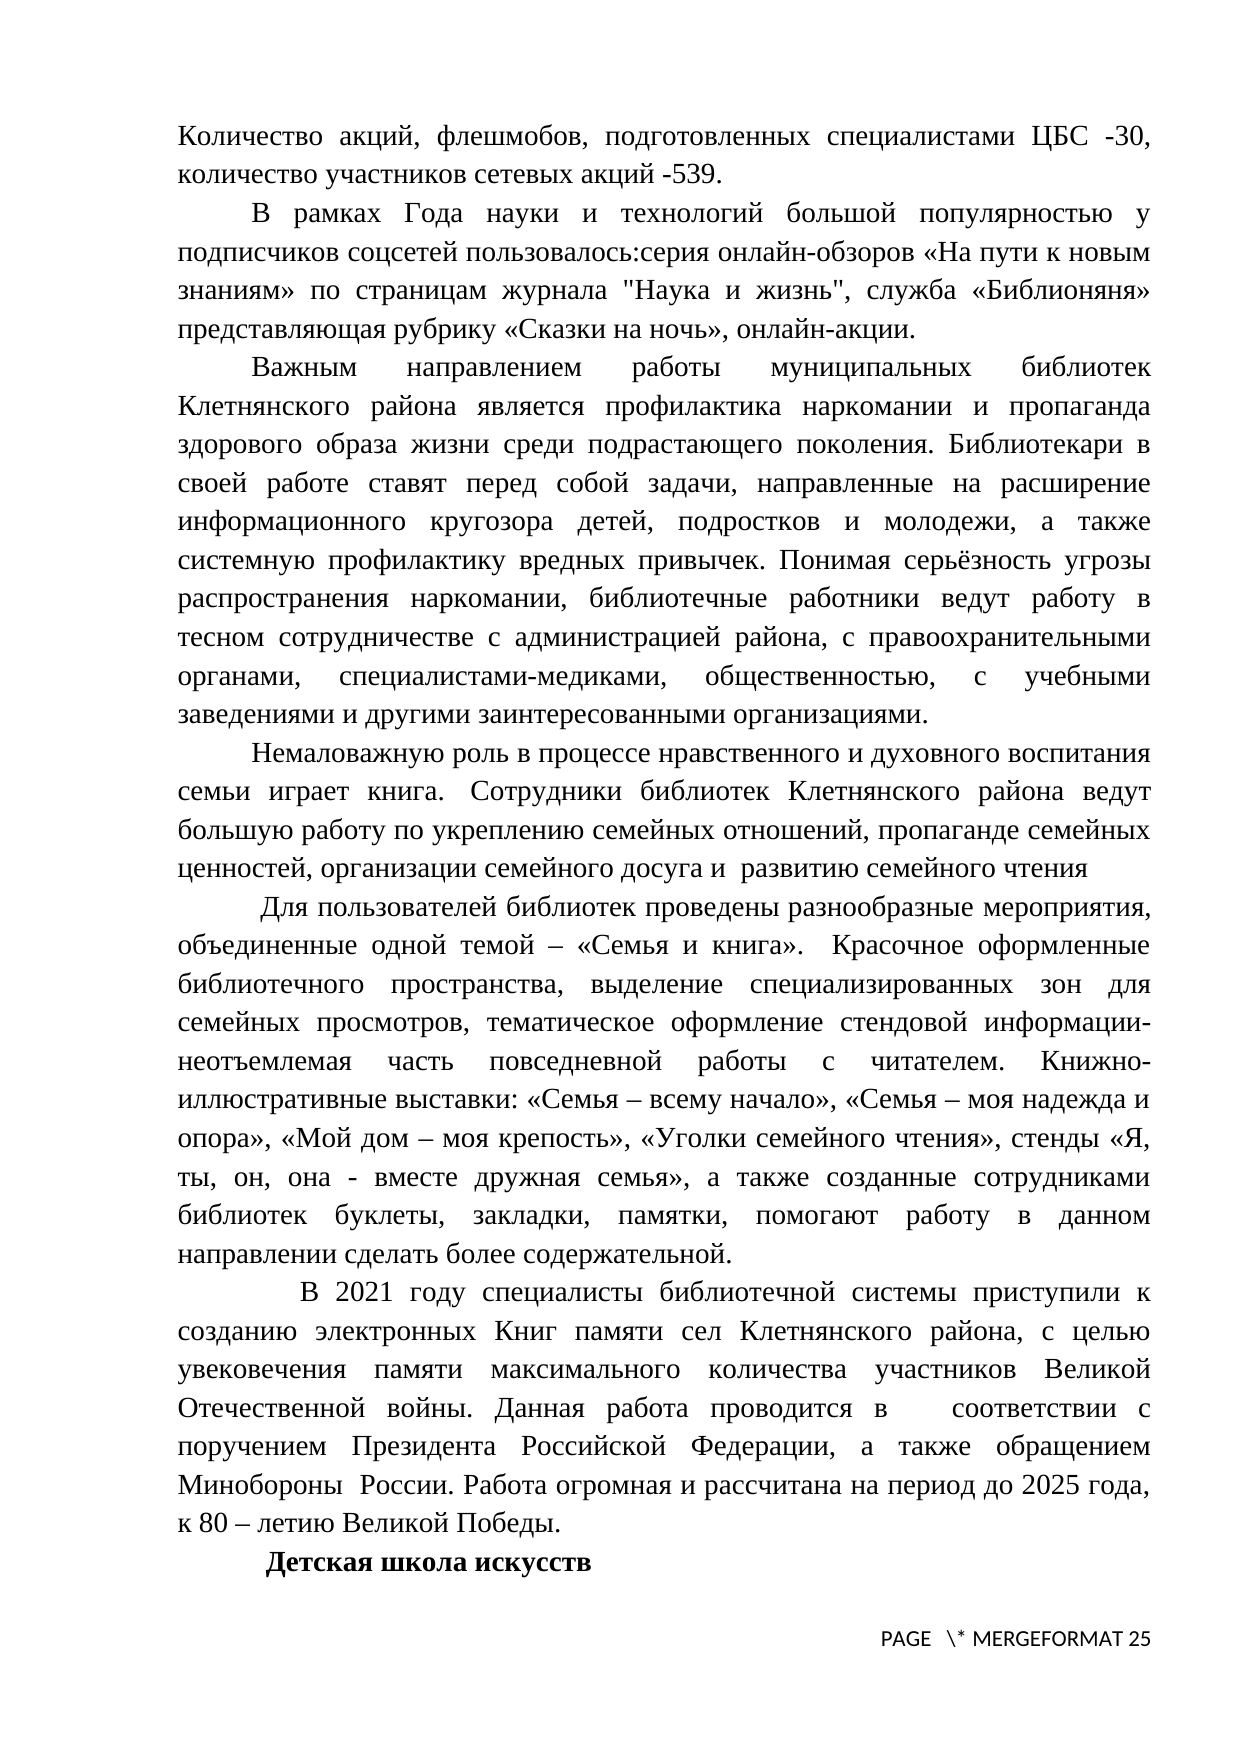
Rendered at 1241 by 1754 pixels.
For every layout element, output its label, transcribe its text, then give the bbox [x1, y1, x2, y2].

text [177, 118, 1152, 190]
text Детская школа искусств [177, 1544, 1152, 1578]
text В 2021 году специалисты библиотечной системы приступили к созданию электронных Книг памяти сел Клетнянского района, с целью увековечения памяти максимального количества участников Великой Отечественной войны. Данная работа проводится в соответствии с поручением Президента Российской Федерации, а также обращением Минобороны России. Работа огромная и рассчитана на период до 2025 года, к 80 – летию Великой Победы. [177, 1274, 1152, 1539]
text Для пользователей библиотек проведены разнообразные мероприятия, объединенные одной темой – «Семья и книга». Красочное оформленные библиотечного пространства, выделение специализированных зон для семейных просмотров, тематическое оформление стендовой информации- неотъемлемая часть повседневной работы с читателем. Книжно-иллюстративные выставки: «Семья – всему начало», «Семья – моя надежда и опора», «Мой дом – моя крепость», «Уголки семейного чтения», стенды «Я, ты, он, она - вместе дружная семья», а также созданные сотрудниками библиотек буклеты, закладки, памятки, помогают работу в данном направлении сделать более содержательной. [177, 889, 1152, 1269]
text Важным направлением работы муниципальных библиотек Клетнянского района является профилактика наркомании и пропаганда здорового образа жизни среди подрастающего поколения. Библиотекари в своей работе ставят перед собой задачи, направленные на расширение информационного кругозора детей, подростков и молодежи, а также системную профилактику вредных привычек. Понимая серьёзность угрозы распространения наркомании, библиотечные работники ведут работу в тесном сотрудничестве с администрацией района, с правоохранительными органами, специалистами-медиками, общественностью, с учебными заведениями и другими заинтересованными организациями. [177, 349, 1152, 730]
text Немаловажную роль в процессе нравственного и духовного воспитания семьи играет книга. Сотрудники библиотек Клетнянского района ведут большую работу по укреплению семейных отношений, пропаганде семейных ценностей, организации семейного досуга и развитию семейного чтения [177, 735, 1152, 884]
text В рамках Года науки и технологий большой популярностью у подписчиков соцсетей пользовалось:серия онлайн-обзоров «На пути к новым знаниям» по страницам журнала "Наука и жизнь", служба «Библионяня» представляющая рубрику «Сказки на ночь», онлайн-акции. [177, 195, 1152, 344]
